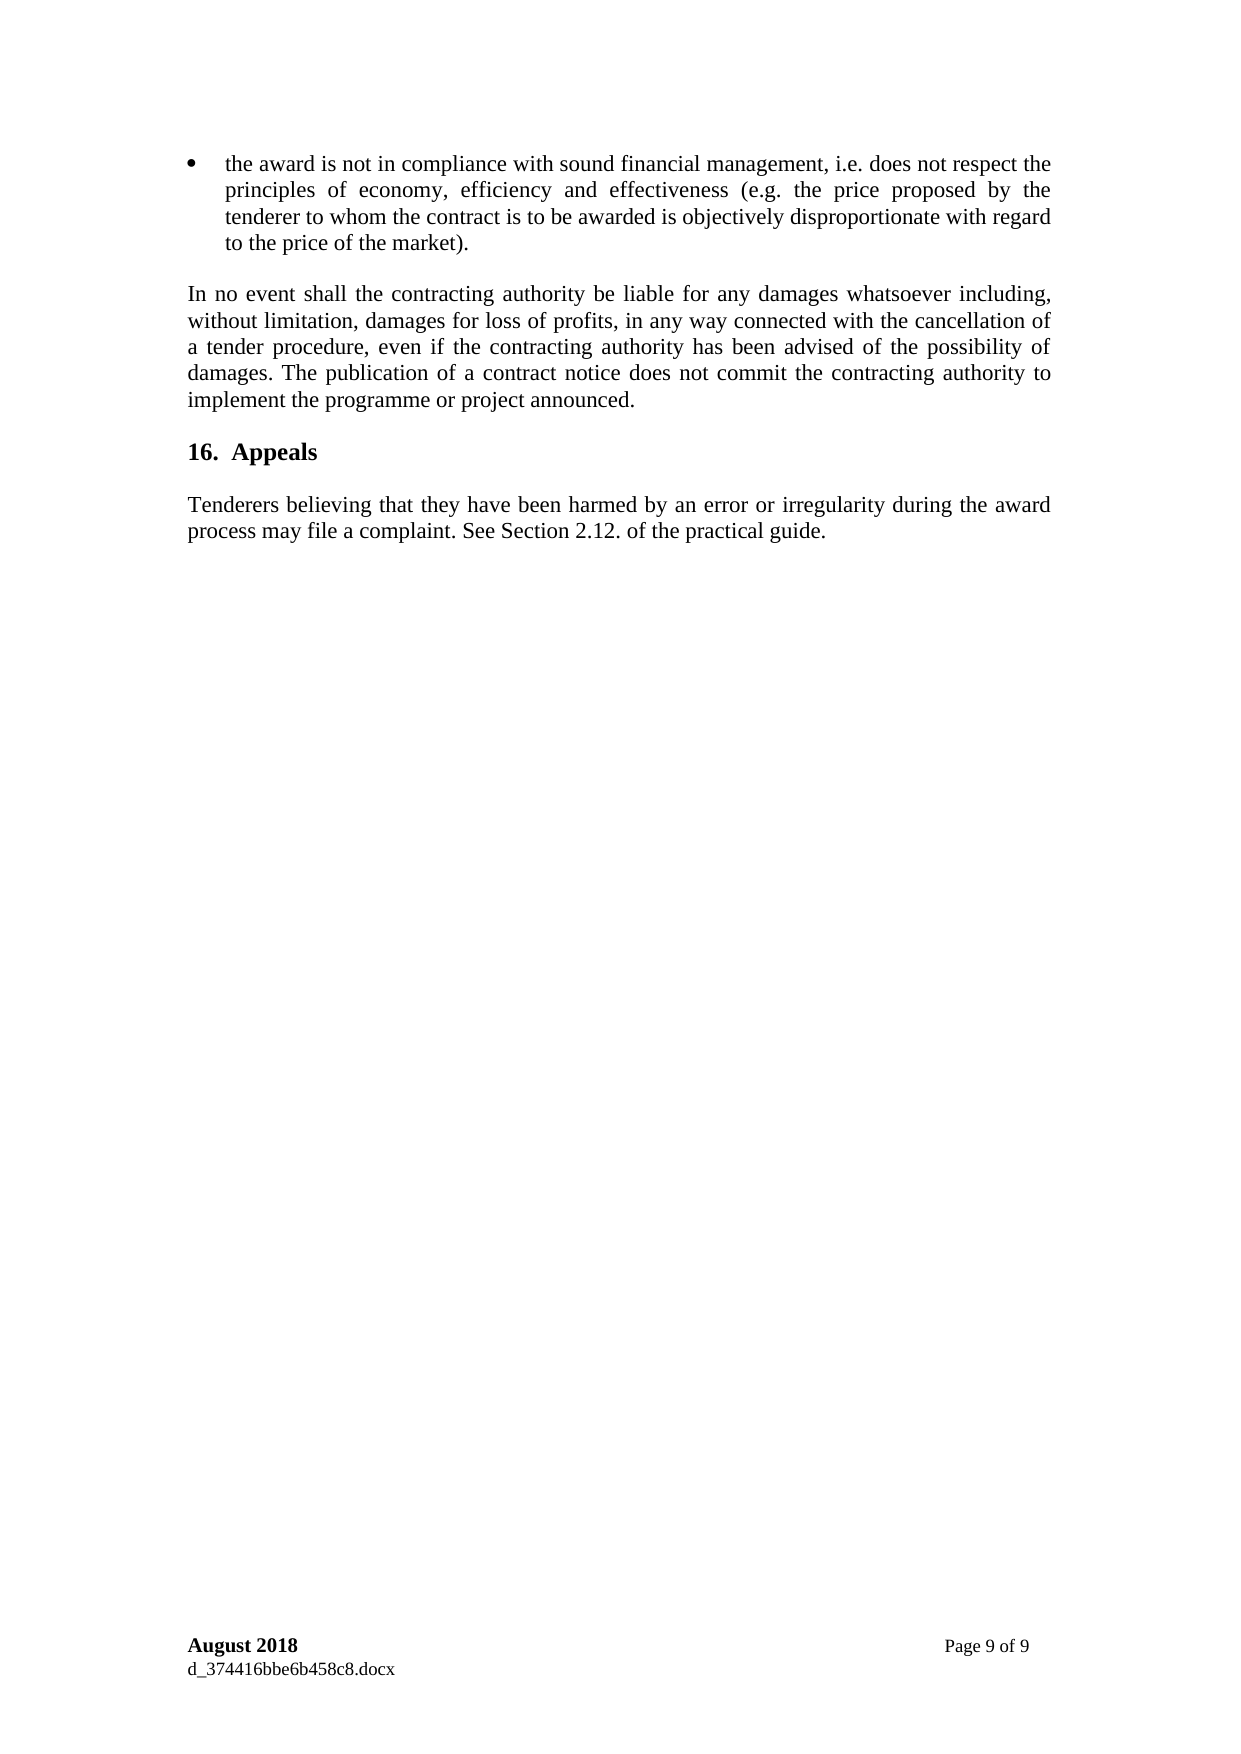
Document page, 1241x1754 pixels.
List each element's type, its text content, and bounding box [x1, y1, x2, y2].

text Tenderers believing that they have been harmed by an error or irregularity during the award process may file a complaint. See Section 2.12. of the practical guide. [187, 491, 1053, 544]
list the award is not in compliance with sound financial management, i.e. does not respect the principles of economy, efficiency and effectiveness (e.g. the price proposed by the tenderer to whom the contract is to be awarded is objectively disproportionate with regard to the price of the market). [187, 150, 1053, 255]
text In no event shall the contracting authority be liable for any damages whatsoever including, without limitation, damages for loss of profits, in any way connected with the cancellation of a tender procedure, even if the contracting authority has been advised of the possibility of damages. The publication of a contract notice does not commit the contracting authority to implement the programme or project announced. [187, 280, 1053, 412]
list Appeals [187, 437, 1053, 466]
